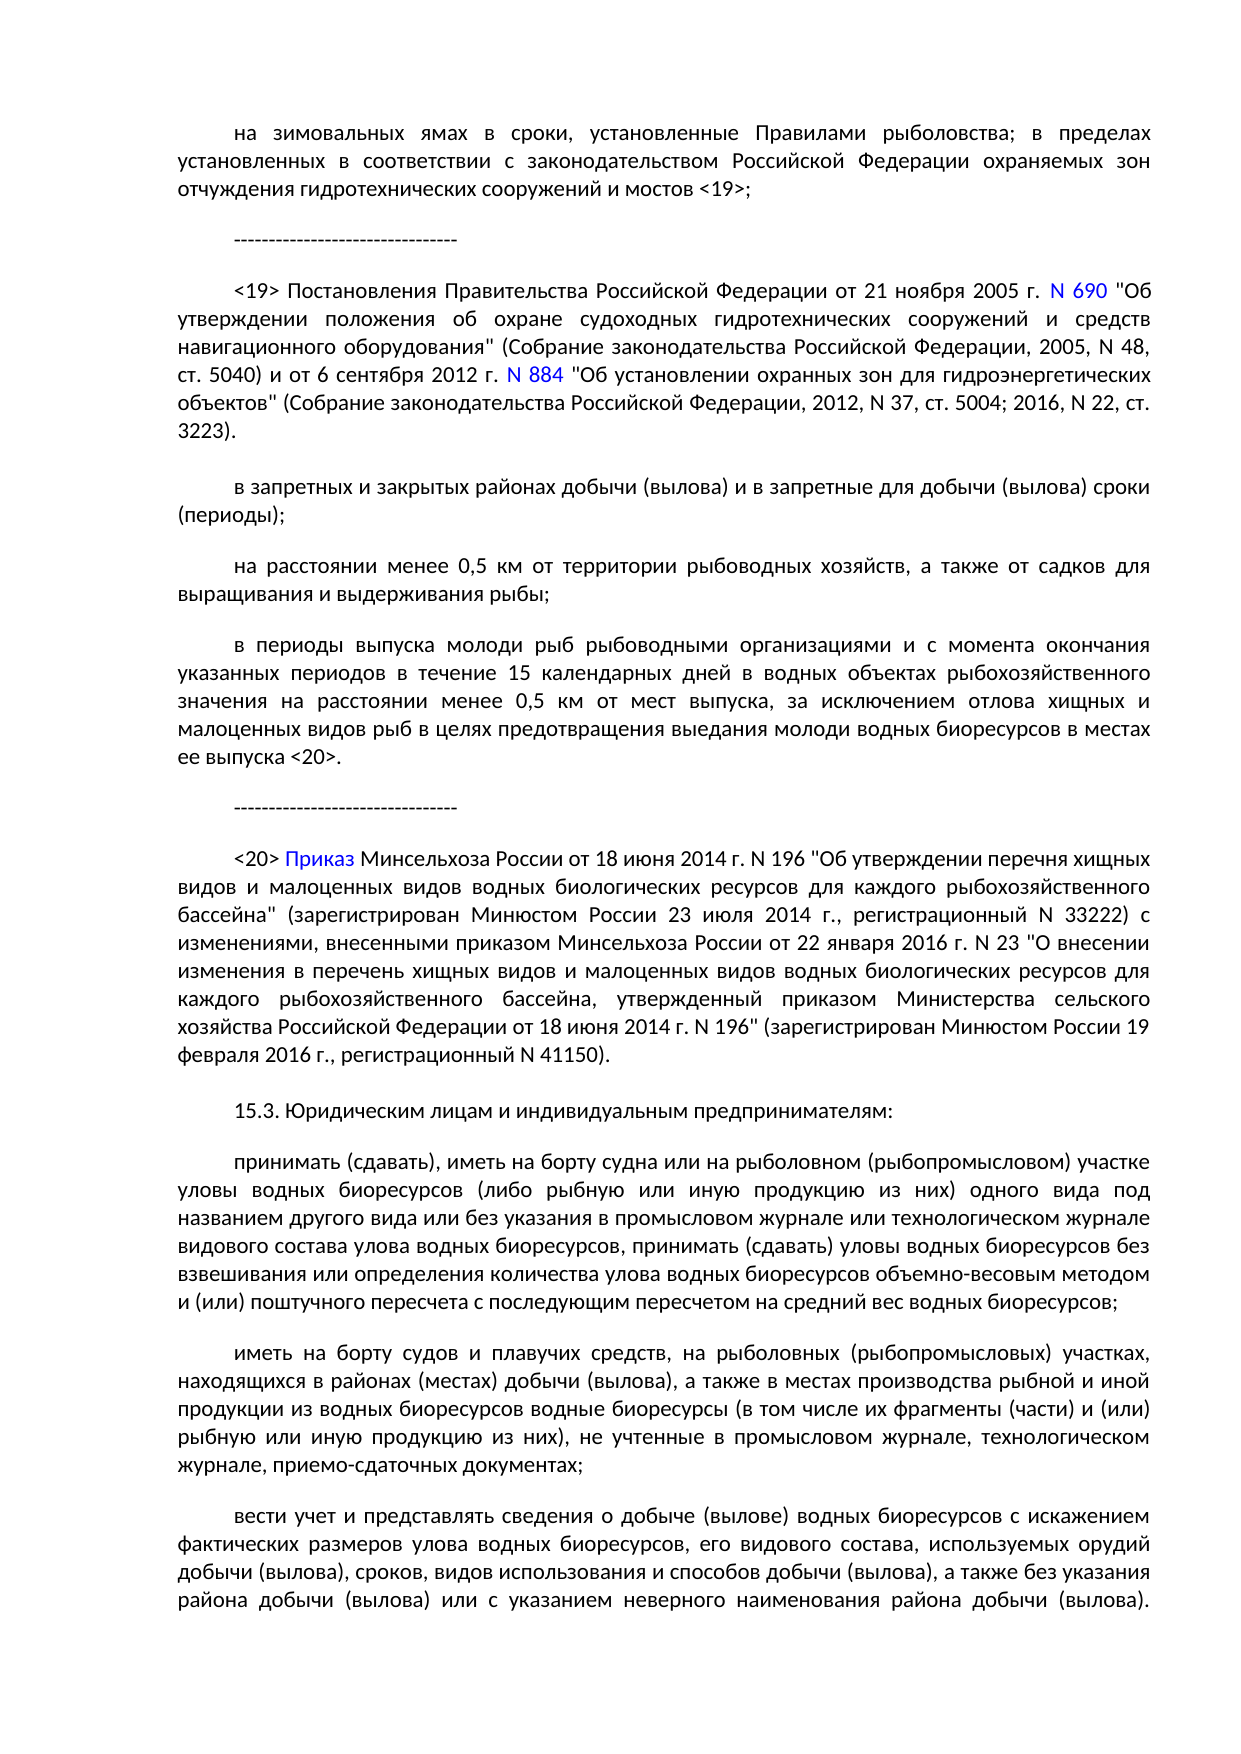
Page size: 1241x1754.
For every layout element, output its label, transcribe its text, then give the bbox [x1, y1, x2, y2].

text -------------------------------- [177, 793, 1152, 821]
text в периоды выпуска молоди рыб рыбоводными организациями и с момента окончания указанных периодов в течение 15 календарных дней в водных объектах рыбохозяйственного значения на расстоянии менее 0,5 км от мест выпуска, за исключением отлова хищных и малоценных видов рыб в целях предотвращения выедания молоди водных биоресурсов в местах ее выпуска <20>. [177, 630, 1152, 770]
text 15.3. Юридическим лицам и индивидуальным предпринимателям: [177, 1096, 1152, 1124]
text принимать (сдавать), иметь на борту судна или на рыболовном (рыбопромысловом) участке уловы водных биоресурсов (либо рыбную или иную продукцию из них) одного вида под названием другого вида или без указания в промысловом журнале или технологическом журнале видового состава улова водных биоресурсов, принимать (сдавать) уловы водных биоресурсов без взвешивания или определения количества улова водных биоресурсов объемно-весовым методом и (или) поштучного пересчета с последующим пересчетом на средний вес водных биоресурсов; [177, 1147, 1152, 1315]
text <20> Приказ Минсельхоза России от 18 июня 2014 г. N 196 "Об утверждении перечня хищных видов и малоценных видов водных биологических ресурсов для каждого рыбохозяйственного бассейна" (зарегистрирован Минюстом России 23 июля 2014 г., регистрационный N 33222) с изменениями, внесенными приказом Минсельхоза России от 22 января 2016 г. N 23 "О внесении изменения в перечень хищных видов и малоценных видов водных биологических ресурсов для каждого рыбохозяйственного бассейна, утвержденный приказом Министерства сельского хозяйства Российской Федерации от 18 июня 2014 г. N 196" (зарегистрирован Минюстом России 19 февраля 2016 г., регистрационный N 41150). [177, 844, 1152, 1068]
text на зимовальных ямах в сроки, установленные Правилами рыболовства; в пределах установленных в соответствии с законодательством Российской Федерации охраняемых зон отчуждения гидротехнических сооружений и мостов <19>; [177, 118, 1152, 202]
text иметь на борту судов и плавучих средств, на рыболовных (рыбопромысловых) участках, находящихся в районах (местах) добычи (вылова), а также в местах производства рыбной и иной продукции из водных биоресурсов водные биоресурсы (в том числе их фрагменты (части) и (или) рыбную или иную продукцию из них), не учтенные в промысловом журнале, технологическом журнале, приемо-сдаточных документах; [177, 1338, 1152, 1478]
text на расстоянии менее 0,5 км от территории рыбоводных хозяйств, а также от садков для выращивания и выдерживания рыбы; [177, 551, 1152, 607]
text <19> Постановления Правительства Российской Федерации от 21 ноября 2005 г. N 690 "Об утверждении положения об охране судоходных гидротехнических сооружений и средств навигационного оборудования" (Собрание законодательства Российской Федерации, 2005, N 48, ст. 5040) и от 6 сентября 2012 г. N 884 "Об установлении охранных зон для гидроэнергетических объектов" (Собрание законодательства Российской Федерации, 2012, N 37, ст. 5004; 2016, N 22, ст. 3223). [177, 276, 1152, 444]
text -------------------------------- [177, 225, 1152, 253]
text в запретных и закрытых районах добычи (вылова) и в запретные для добычи (вылова) сроки (периоды); [177, 472, 1152, 528]
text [177, 1501, 1152, 1613]
